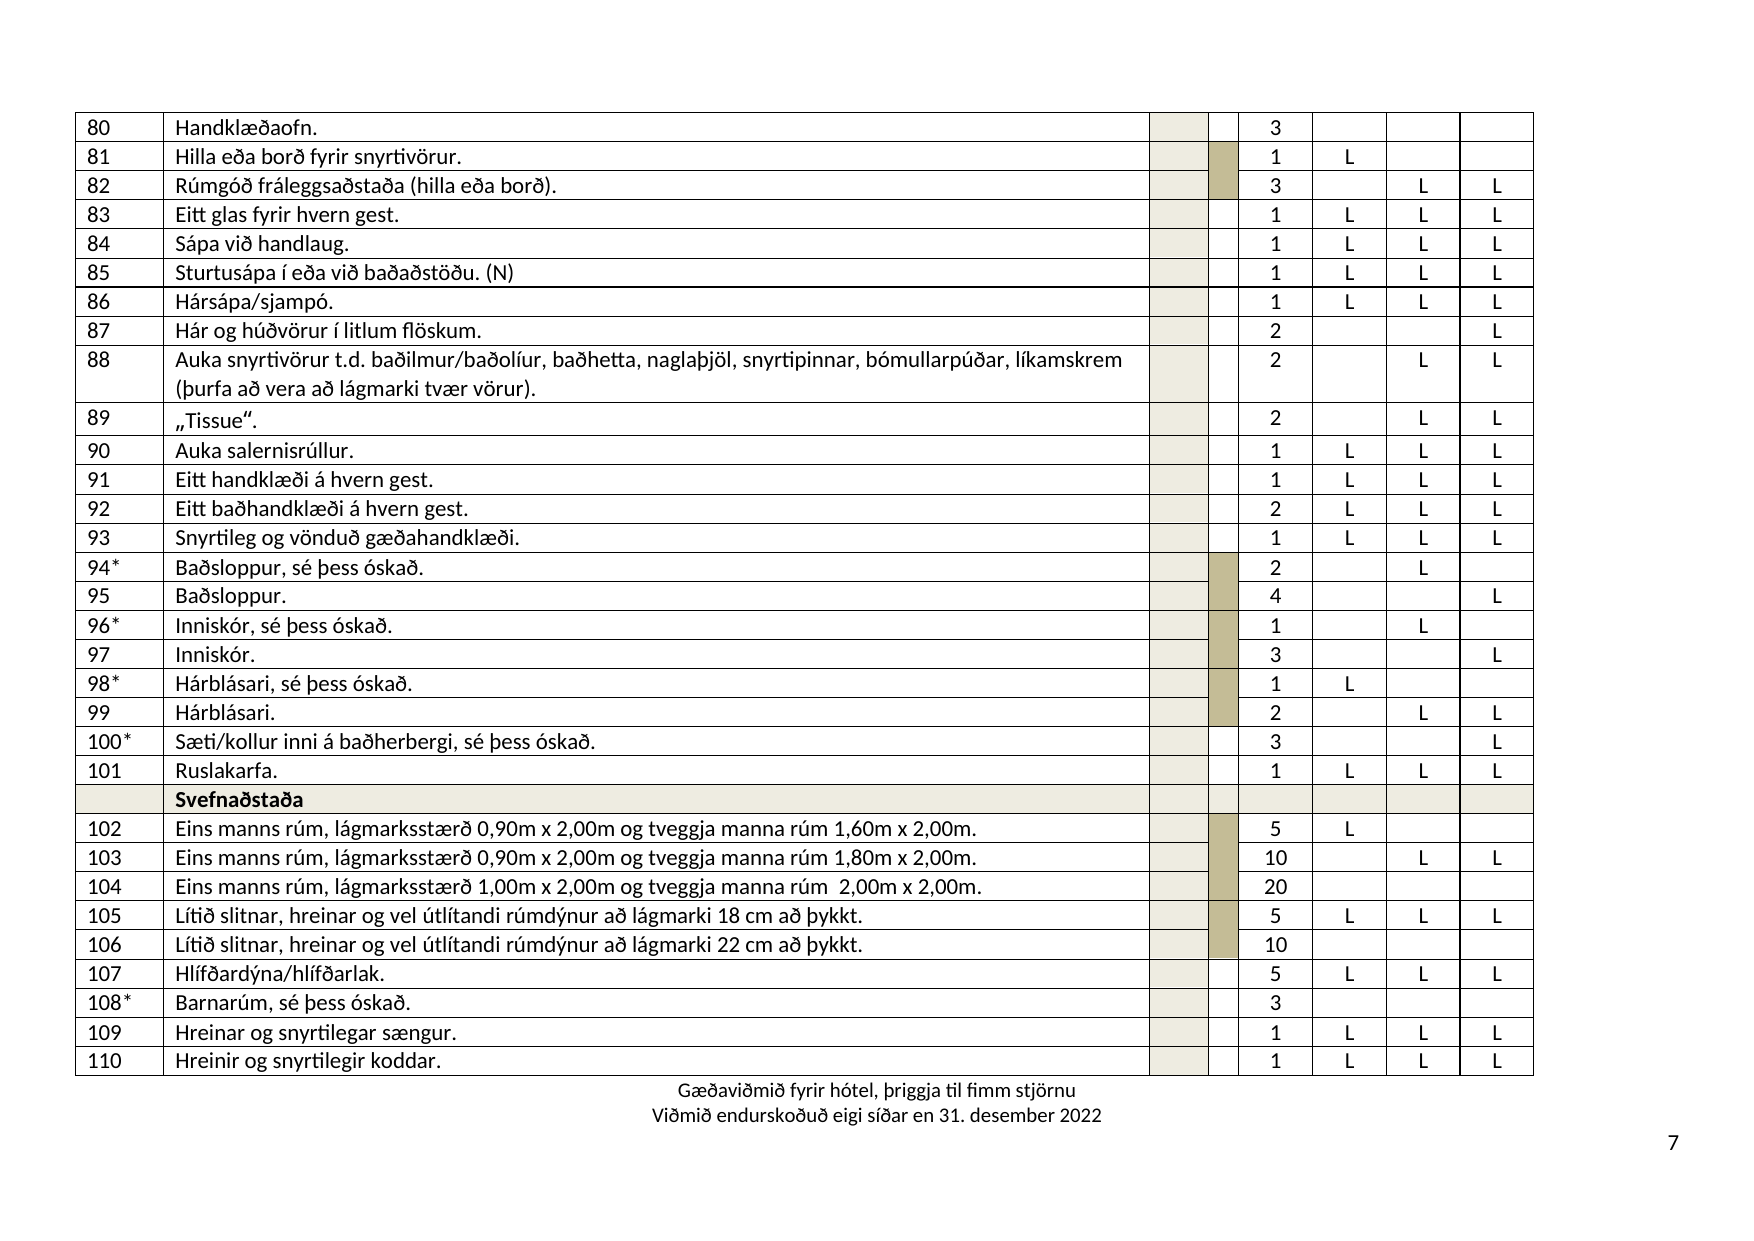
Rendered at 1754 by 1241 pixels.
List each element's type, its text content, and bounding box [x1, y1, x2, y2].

table_cell L [1461, 465, 1533, 493]
table_cell [1209, 727, 1238, 755]
table_cell 1 [1239, 465, 1312, 493]
table_cell Hilla eða borð fyrir snyrtivörur. [164, 142, 1149, 170]
table_cell Eitt baðhandklæði á hvern gest. [164, 495, 1149, 522]
table_cell [1150, 553, 1208, 581]
table_cell [1387, 814, 1459, 842]
table_cell [1313, 171, 1386, 199]
table_cell [1313, 843, 1386, 871]
table_cell 91 [76, 465, 163, 493]
table_cell L [1387, 171, 1459, 199]
table_cell 101 [76, 756, 163, 784]
table_cell 1 [1239, 669, 1312, 697]
table_cell L [1313, 524, 1386, 552]
table_cell L [1461, 960, 1533, 987]
table_cell [1461, 814, 1533, 842]
table_cell [1387, 640, 1459, 668]
table_cell [1150, 989, 1208, 1017]
table_cell Barnarúm, sé þess óskað. [164, 989, 1149, 1017]
table_cell Hreinir og snyrtilegir koddar. [164, 1047, 1149, 1075]
table_cell [1150, 960, 1208, 987]
table_cell [1150, 142, 1208, 170]
table_cell L [1461, 259, 1533, 286]
table_cell [1209, 929, 1238, 958]
table_cell Hlífðardýna/hlífðarlak. [164, 960, 1149, 987]
table_cell 104 [76, 872, 163, 900]
table_cell 1 [1239, 288, 1312, 316]
table_cell [1209, 639, 1238, 668]
table_cell L [1313, 288, 1386, 316]
table_cell 2 [1239, 495, 1312, 522]
table_cell [1313, 346, 1386, 402]
table_cell [1150, 640, 1208, 668]
table_cell L [1313, 669, 1386, 697]
table_cell 89 [76, 403, 163, 435]
table_cell L [1387, 756, 1459, 784]
table_cell L [1461, 436, 1533, 464]
table_cell [1461, 553, 1533, 581]
table_cell [1150, 756, 1208, 784]
table_cell 83 [76, 200, 163, 228]
table_cell [1209, 901, 1238, 929]
table_cell [1239, 785, 1312, 813]
table_cell [1150, 1018, 1208, 1046]
table_cell [76, 785, 163, 813]
table_cell [1387, 930, 1459, 958]
table_cell 2 [1239, 698, 1312, 726]
table_cell 3 [1239, 171, 1312, 199]
table_cell 97 [76, 640, 163, 668]
table_cell Hreinar og snyrtilegar sængur. [164, 1018, 1149, 1046]
table_cell [1209, 871, 1238, 900]
table_cell L [1387, 495, 1459, 522]
table_cell L [1387, 843, 1459, 871]
table_cell 105 [76, 901, 163, 929]
table_cell 100* [76, 727, 163, 755]
table_cell [1150, 113, 1208, 141]
table_cell L [1461, 756, 1533, 784]
table_cell [1209, 697, 1238, 726]
table_cell Sápa við handlaug. [164, 229, 1149, 257]
table_cell [1387, 582, 1459, 610]
table_cell Lítið slitnar, hreinar og vel útlítandi rúmdýnur að lágmarki 22 cm að þykkt. [164, 930, 1149, 958]
table_cell L [1313, 814, 1386, 842]
table_cell [1209, 611, 1238, 639]
table_cell [1209, 465, 1238, 493]
table_cell [1209, 436, 1238, 464]
table_cell [1150, 259, 1208, 286]
table_cell [1387, 142, 1459, 170]
table_cell L [1461, 582, 1533, 610]
table_cell [1150, 843, 1208, 871]
table_cell [1209, 403, 1238, 435]
table_cell [1150, 785, 1208, 813]
table_cell 1 [1239, 436, 1312, 464]
table_cell [1150, 436, 1208, 464]
table_cell L [1461, 698, 1533, 726]
table_cell [1150, 200, 1208, 228]
table_cell [1150, 317, 1208, 344]
table_cell L [1461, 403, 1533, 435]
table_cell Snyrtileg og vönduð gæðahandklæði. [164, 524, 1149, 552]
table_cell 1 [1239, 142, 1312, 170]
table_cell Hárblásari, sé þess óskað. [164, 669, 1149, 697]
table_cell 4 [1239, 582, 1312, 610]
table_cell L [1387, 259, 1459, 286]
table_cell L [1387, 611, 1459, 639]
table_cell [1150, 346, 1208, 402]
table_cell L [1313, 960, 1386, 987]
table_cell [1150, 872, 1208, 900]
table_cell L [1461, 901, 1533, 929]
table_cell 3 [1239, 640, 1312, 668]
table_cell L [1313, 1047, 1386, 1075]
table_cell [1150, 403, 1208, 435]
table_cell [1461, 669, 1533, 697]
table_cell [1387, 669, 1459, 697]
table_cell Eins manns rúm, lágmarksstærð 1,00m x 2,00m og tveggja manna rúm 2,00m x 2,00m. [164, 872, 1149, 900]
table_cell L [1387, 229, 1459, 257]
table_cell Lítið slitnar, hreinar og vel útlítandi rúmdýnur að lágmarki 18 cm að þykkt. [164, 901, 1149, 929]
table_cell [1150, 288, 1208, 316]
table_cell [1313, 553, 1386, 581]
table_cell Ruslakarfa. [164, 756, 1149, 784]
table_cell [1209, 581, 1238, 610]
table_cell L [1387, 1047, 1459, 1075]
table_cell Svefnaðstaða [164, 785, 1149, 813]
table_cell [1209, 785, 1238, 813]
table_cell [1313, 989, 1386, 1017]
table_cell 107 [76, 960, 163, 987]
table_cell L [1387, 901, 1459, 929]
table_cell L [1461, 843, 1533, 871]
table_cell [1209, 495, 1238, 522]
table_cell 94* [76, 553, 163, 581]
table_cell 84 [76, 229, 163, 257]
table_cell Rúmgóð fráleggsaðstaða (hilla eða borð). [164, 171, 1149, 199]
table_cell [1313, 611, 1386, 639]
table_cell 93 [76, 524, 163, 552]
table_cell 85 [76, 259, 163, 286]
table_cell 110 [76, 1047, 163, 1075]
table_cell [1387, 872, 1459, 900]
table_cell „Tissue“. [164, 403, 1149, 435]
table_cell [1461, 611, 1533, 639]
table_cell L [1387, 200, 1459, 228]
table_cell [1461, 142, 1533, 170]
table_cell L [1387, 403, 1459, 435]
table_cell 2 [1239, 403, 1312, 435]
table_cell 109 [76, 1018, 163, 1046]
table_cell 98* [76, 669, 163, 697]
table_cell 106 [76, 930, 163, 958]
table_cell [1313, 113, 1386, 141]
table_cell Eitt handklæði á hvern gest. [164, 465, 1149, 493]
table_cell L [1313, 229, 1386, 257]
table_cell [1209, 113, 1238, 141]
table_cell 10 [1239, 843, 1312, 871]
table_cell 82 [76, 171, 163, 199]
table_cell 1 [1239, 524, 1312, 552]
table_cell 2 [1239, 346, 1312, 402]
table_cell [1313, 930, 1386, 958]
table_cell L [1387, 436, 1459, 464]
table_cell L [1461, 346, 1533, 402]
table_cell [1209, 960, 1238, 987]
table_cell L [1461, 229, 1533, 257]
table_cell 2 [1239, 317, 1312, 344]
table_cell L [1461, 1018, 1533, 1046]
table_cell 80 [76, 113, 163, 141]
table_cell [1209, 1047, 1238, 1075]
table_cell 92 [76, 495, 163, 522]
table_cell [1209, 346, 1238, 402]
table_cell 5 [1239, 960, 1312, 987]
table_cell 20 [1239, 872, 1312, 900]
table_cell L [1313, 495, 1386, 522]
table_cell 10 [1239, 930, 1312, 958]
table_cell [1313, 403, 1386, 435]
table_cell [1209, 200, 1238, 228]
table_cell [1150, 1047, 1208, 1075]
table_cell L [1313, 436, 1386, 464]
table_cell L [1461, 317, 1533, 344]
table_cell 3 [1239, 113, 1312, 141]
table_cell 108* [76, 989, 163, 1017]
table_cell Inniskór. [164, 640, 1149, 668]
table_cell L [1313, 142, 1386, 170]
table_cell [1387, 989, 1459, 1017]
table_cell L [1461, 640, 1533, 668]
table_cell 90 [76, 436, 163, 464]
table_cell 88 [76, 346, 163, 402]
table_cell L [1461, 495, 1533, 522]
table_cell [1209, 170, 1238, 199]
table_cell [1209, 288, 1238, 316]
table_cell L [1313, 465, 1386, 493]
table_cell [1313, 698, 1386, 726]
table_cell [1150, 611, 1208, 639]
table_cell L [1313, 756, 1386, 784]
table_cell 103 [76, 843, 163, 871]
table_cell L [1387, 698, 1459, 726]
table_cell 81 [76, 142, 163, 170]
table_cell 1 [1239, 259, 1312, 286]
table_cell L [1461, 200, 1533, 228]
table_cell L [1313, 200, 1386, 228]
table_cell [1313, 582, 1386, 610]
table_cell 1 [1239, 1018, 1312, 1046]
table_cell 2 [1239, 553, 1312, 581]
table_cell 87 [76, 317, 163, 344]
table_cell [1461, 872, 1533, 900]
table_cell Hársápa/sjampó. [164, 288, 1149, 316]
table_cell [1209, 669, 1238, 697]
table_cell Sturtusápa í eða við baðaðstöðu. (N) [164, 259, 1149, 286]
table_cell Handklæðaofn. [164, 113, 1149, 141]
table_cell [1150, 814, 1208, 842]
table_cell [1209, 553, 1238, 581]
table_cell 86 [76, 288, 163, 316]
table_cell [1209, 229, 1238, 257]
table_cell Eins manns rúm, lágmarksstærð 0,90m x 2,00m og tveggja manna rúm 1,80m x 2,00m. [164, 843, 1149, 871]
table_cell 1 [1239, 1047, 1312, 1075]
table_cell [1150, 229, 1208, 257]
table_cell L [1461, 171, 1533, 199]
table_cell Baðsloppur, sé þess óskað. [164, 553, 1149, 581]
table_cell Inniskór, sé þess óskað. [164, 611, 1149, 639]
table_cell [1150, 524, 1208, 552]
table_cell Hár og húðvörur í litlum flöskum. [164, 317, 1149, 344]
table_cell L [1387, 1018, 1459, 1046]
table_cell L [1387, 524, 1459, 552]
table_cell [1461, 785, 1533, 813]
table_cell Sæti/kollur inni á baðherbergi, sé þess óskað. [164, 727, 1149, 755]
table_cell [1313, 785, 1386, 813]
table_cell [1387, 785, 1459, 813]
table_cell [1150, 727, 1208, 755]
table_cell [1150, 582, 1208, 610]
table_cell 96* [76, 611, 163, 639]
table_cell L [1387, 288, 1459, 316]
table_cell 3 [1239, 727, 1312, 755]
table_cell 1 [1239, 756, 1312, 784]
table_cell 95 [76, 582, 163, 610]
table_cell L [1461, 524, 1533, 552]
table_cell Eins manns rúm, lágmarksstærð 0,90m x 2,00m og tveggja manna rúm 1,60m x 2,00m. [164, 814, 1149, 842]
table_cell [1150, 495, 1208, 522]
table_cell [1209, 1018, 1238, 1046]
table_cell L [1313, 259, 1386, 286]
table_cell [1461, 113, 1533, 141]
table_cell 1 [1239, 611, 1312, 639]
table_cell L [1461, 1047, 1533, 1075]
table_cell [1150, 171, 1208, 199]
table_cell [1387, 113, 1459, 141]
table_cell [1209, 259, 1238, 286]
table_cell 1 [1239, 229, 1312, 257]
table_cell [1313, 640, 1386, 668]
table_cell [1209, 842, 1238, 871]
table_cell [1150, 930, 1208, 958]
table_cell [1150, 669, 1208, 697]
table_cell 99 [76, 698, 163, 726]
table_cell [1313, 317, 1386, 344]
table_cell [1209, 317, 1238, 344]
table_cell [1209, 524, 1238, 552]
table_cell Auka snyrtivörur t.d. baðilmur/baðolíur, baðhetta, naglaþjöl, snyrtipinnar, bómullarpúðar, líkamskrem (þurfa að vera að lágmarki tvær vörur). [164, 346, 1149, 402]
table_cell 1 [1239, 200, 1312, 228]
table_cell L [1387, 553, 1459, 581]
table_cell [1150, 698, 1208, 726]
table_cell Eitt glas fyrir hvern gest. [164, 200, 1149, 228]
table_cell L [1313, 901, 1386, 929]
table_cell L [1461, 288, 1533, 316]
table_cell [1313, 872, 1386, 900]
table_cell [1461, 989, 1533, 1017]
table_cell 5 [1239, 901, 1312, 929]
table_cell [1209, 814, 1238, 842]
table_cell 3 [1239, 989, 1312, 1017]
table_cell 102 [76, 814, 163, 842]
table_cell Auka salernisrúllur. [164, 436, 1149, 464]
table_cell L [1387, 465, 1459, 493]
table_cell [1209, 756, 1238, 784]
table_cell [1313, 727, 1386, 755]
table_cell [1387, 317, 1459, 344]
table_cell Hárblásari. [164, 698, 1149, 726]
table_cell [1461, 930, 1533, 958]
table_cell L [1313, 1018, 1386, 1046]
table_cell [1209, 989, 1238, 1017]
table_cell Baðsloppur. [164, 582, 1149, 610]
table_cell L [1387, 960, 1459, 987]
table_cell [1387, 727, 1459, 755]
table_cell L [1461, 727, 1533, 755]
table_cell [1150, 901, 1208, 929]
table_cell [1150, 465, 1208, 493]
table_cell L [1387, 346, 1459, 402]
table_cell 5 [1239, 814, 1312, 842]
table_cell [1209, 142, 1238, 170]
